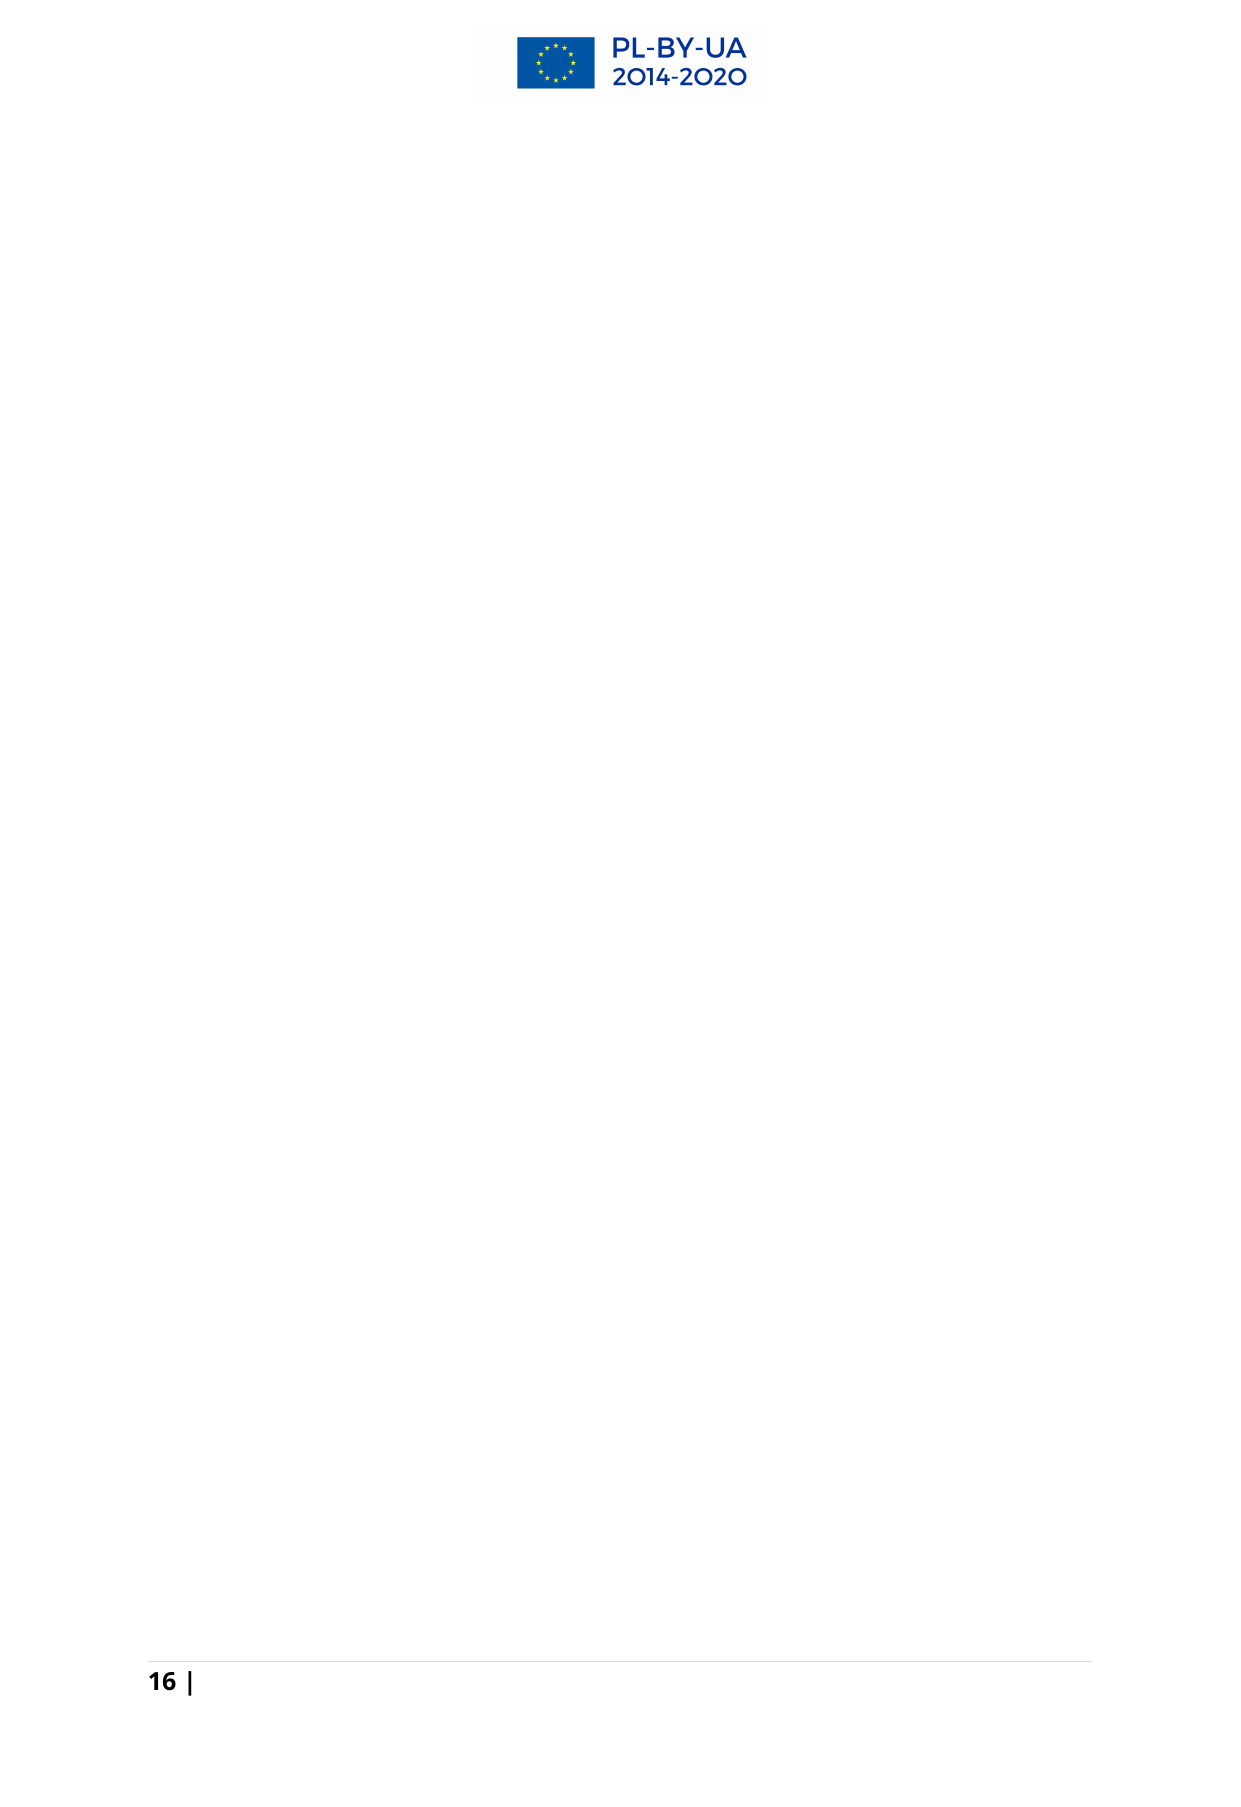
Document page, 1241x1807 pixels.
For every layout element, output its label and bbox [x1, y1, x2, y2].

picture [475, 25, 765, 101]
